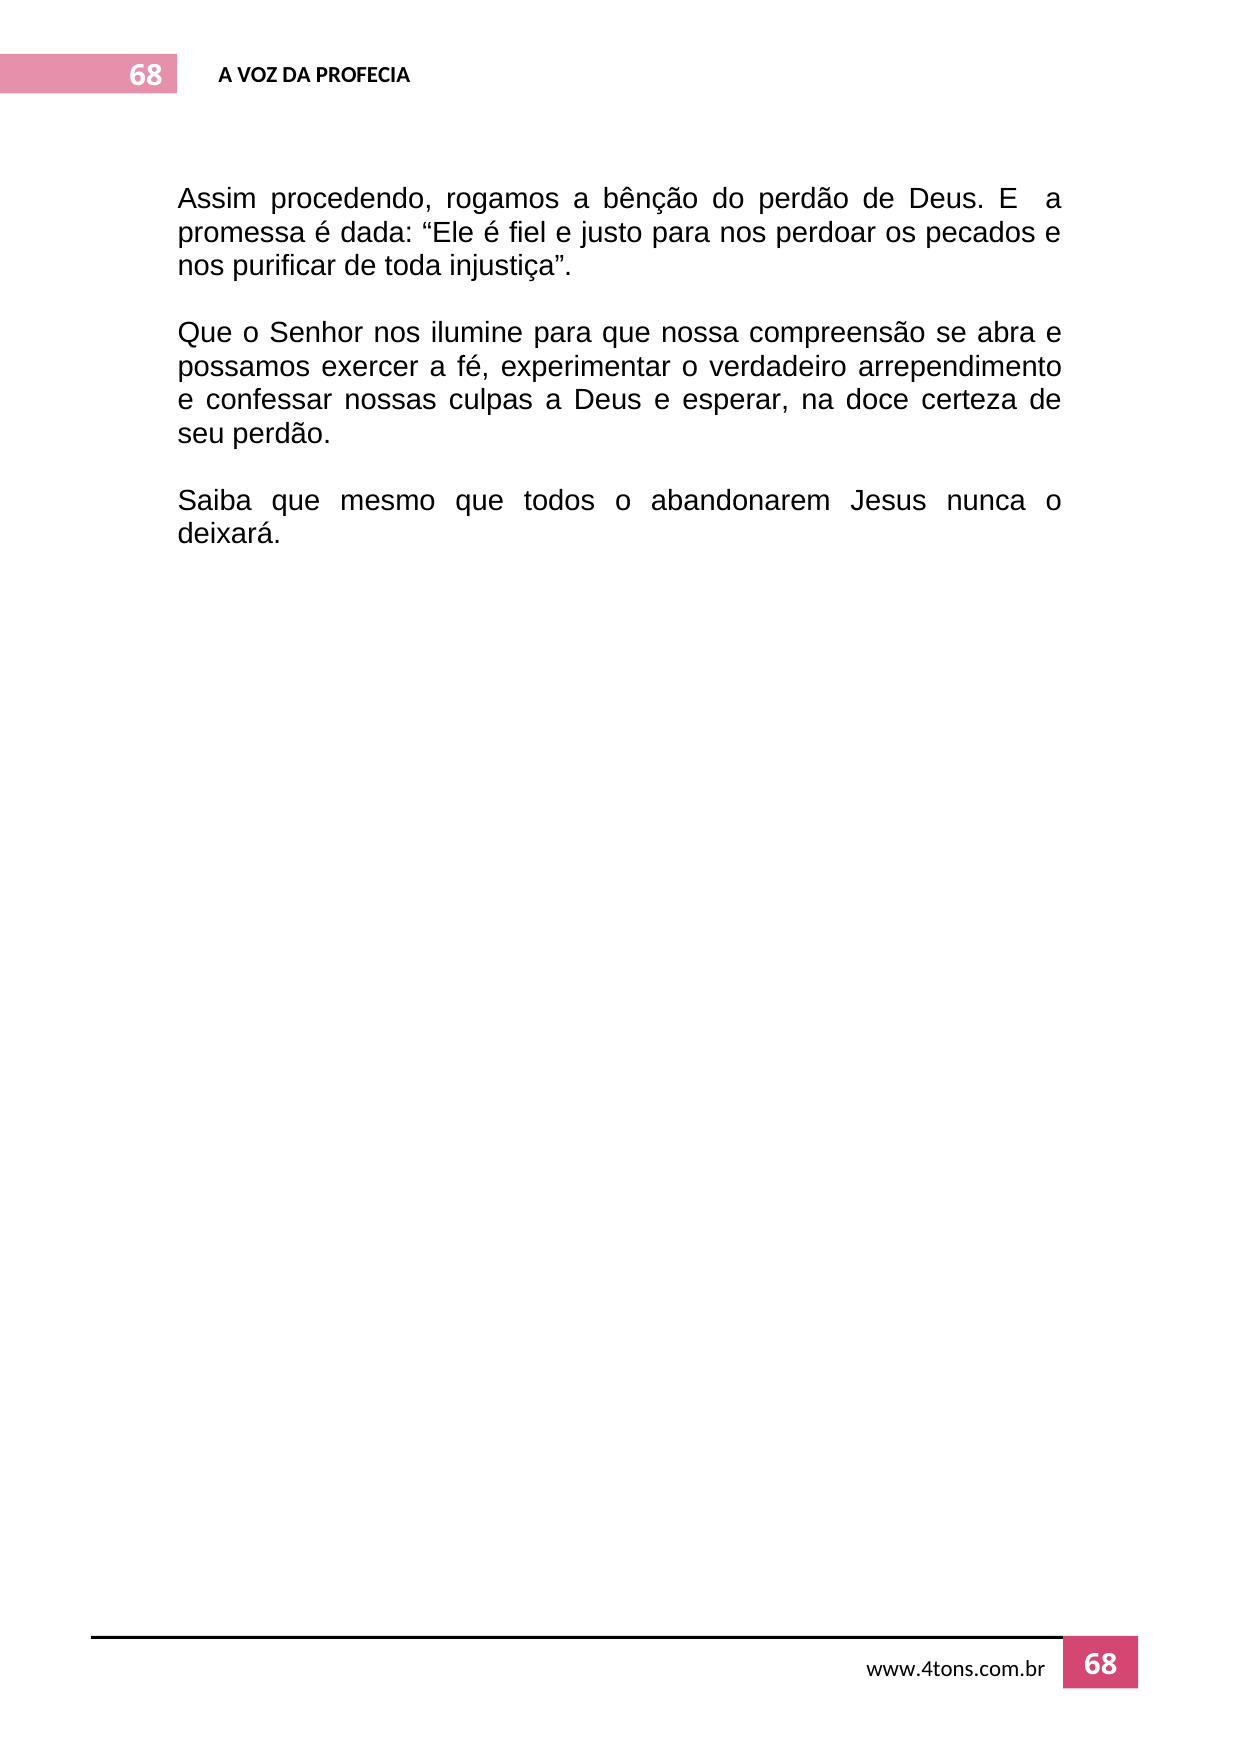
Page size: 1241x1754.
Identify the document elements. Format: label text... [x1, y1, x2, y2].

text Saiba que mesmo que todos o abandonarem Jesus nunca o deixará. [177, 483, 1063, 550]
text Que o Senhor nos ilumine para que nossa compreensão se abra e possamos exercer a fé, experimentar o verdadeiro arrependimento e confessar nossas culpas a Deus e esperar, na doce certeza de seu perdão. [177, 315, 1063, 449]
text Assim procedendo, rogamos a bênção do perdão de Deus. E a promessa é dada: “Ele é fiel e justo para nos perdoar os pecados e nos purificar de toda injustiça”. [177, 181, 1063, 282]
